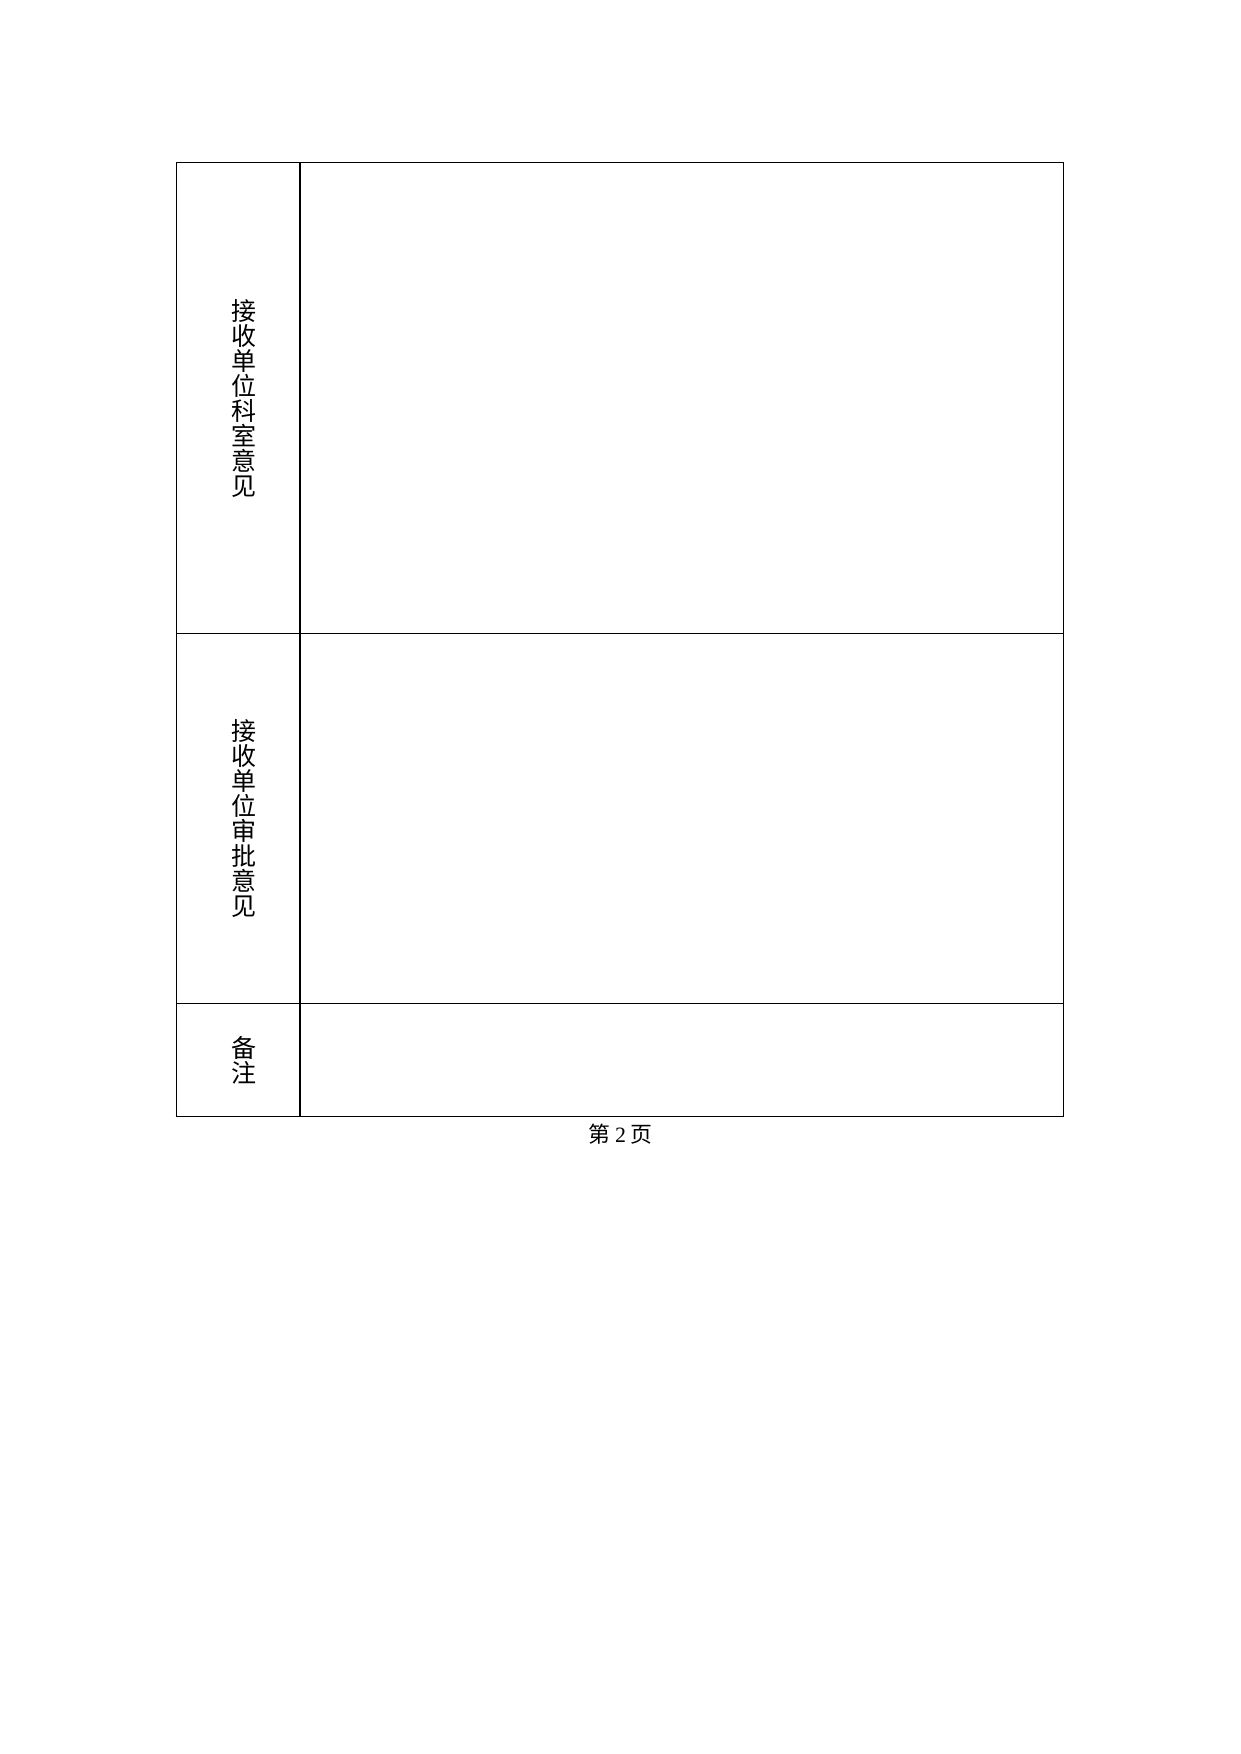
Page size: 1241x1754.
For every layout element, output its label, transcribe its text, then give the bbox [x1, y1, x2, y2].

table_cell 备注 [177, 1004, 299, 1116]
table_cell [301, 163, 1063, 632]
text 第2页 [187, 1117, 1053, 1149]
table_cell [301, 634, 1063, 1003]
table_cell [301, 1004, 1063, 1116]
table_cell 接收单位科室意见 [177, 163, 299, 632]
table_cell 接收单位审批意见 [177, 634, 299, 1003]
